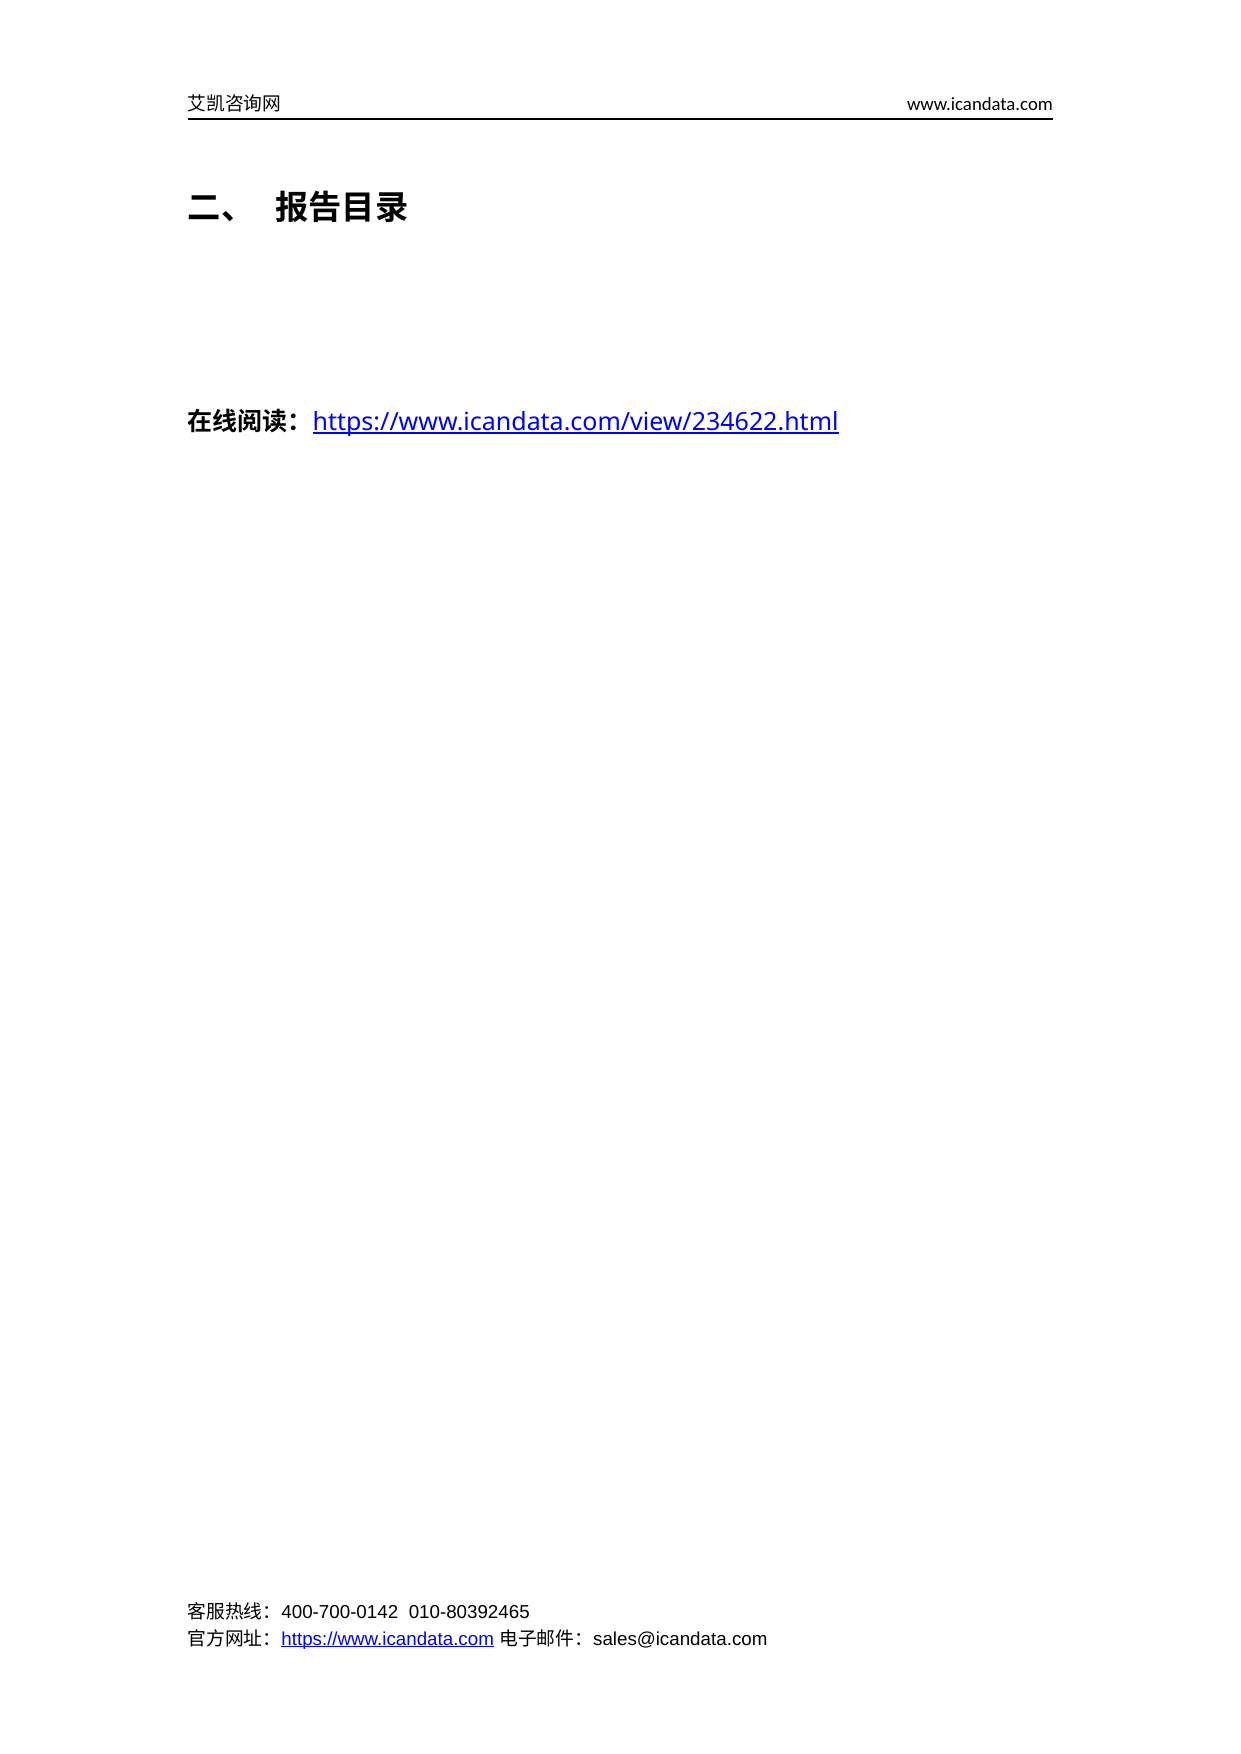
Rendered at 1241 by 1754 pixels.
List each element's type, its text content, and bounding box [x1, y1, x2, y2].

subtitle 报告目录 [187, 172, 1053, 237]
text 在线阅读：https://www.icandata.com/view/234622.html [187, 387, 1053, 452]
